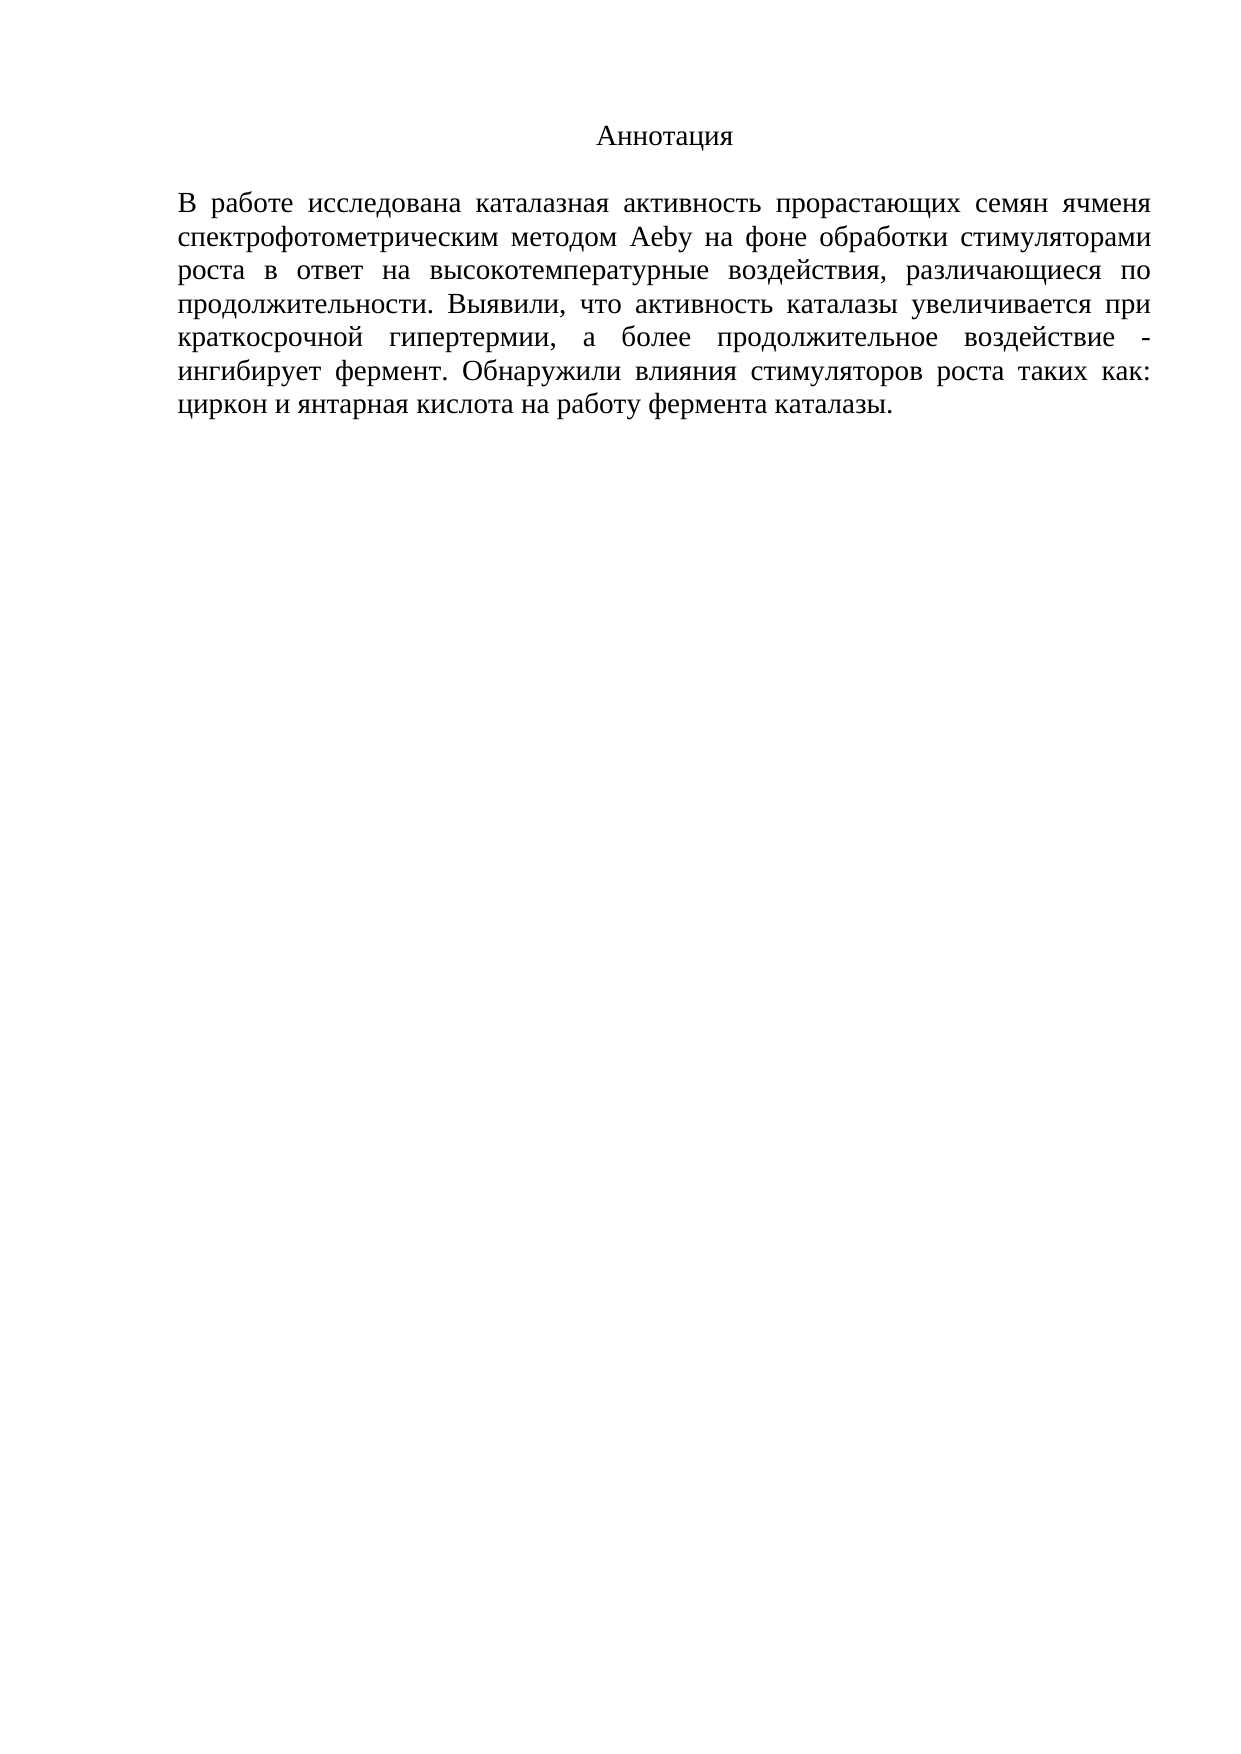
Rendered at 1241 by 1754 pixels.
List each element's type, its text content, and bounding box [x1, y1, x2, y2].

text Аннотация [177, 118, 1152, 152]
text В работе исследована каталазная активность прорастающих семян ячменя спектрофотометрическим методом Aeby на фоне обработки стимуляторами роста в ответ на высокотемпературные воздействия, различающиеся по продолжительности. Выявили, что активность каталазы увеличивается при краткосрочной гипертермии, а более продолжительное воздействие - ингибирует фермент. Обнаружили влияния стимуляторов роста таких как: циркон и янтарная кислота на работу фермента каталазы. [177, 185, 1152, 420]
